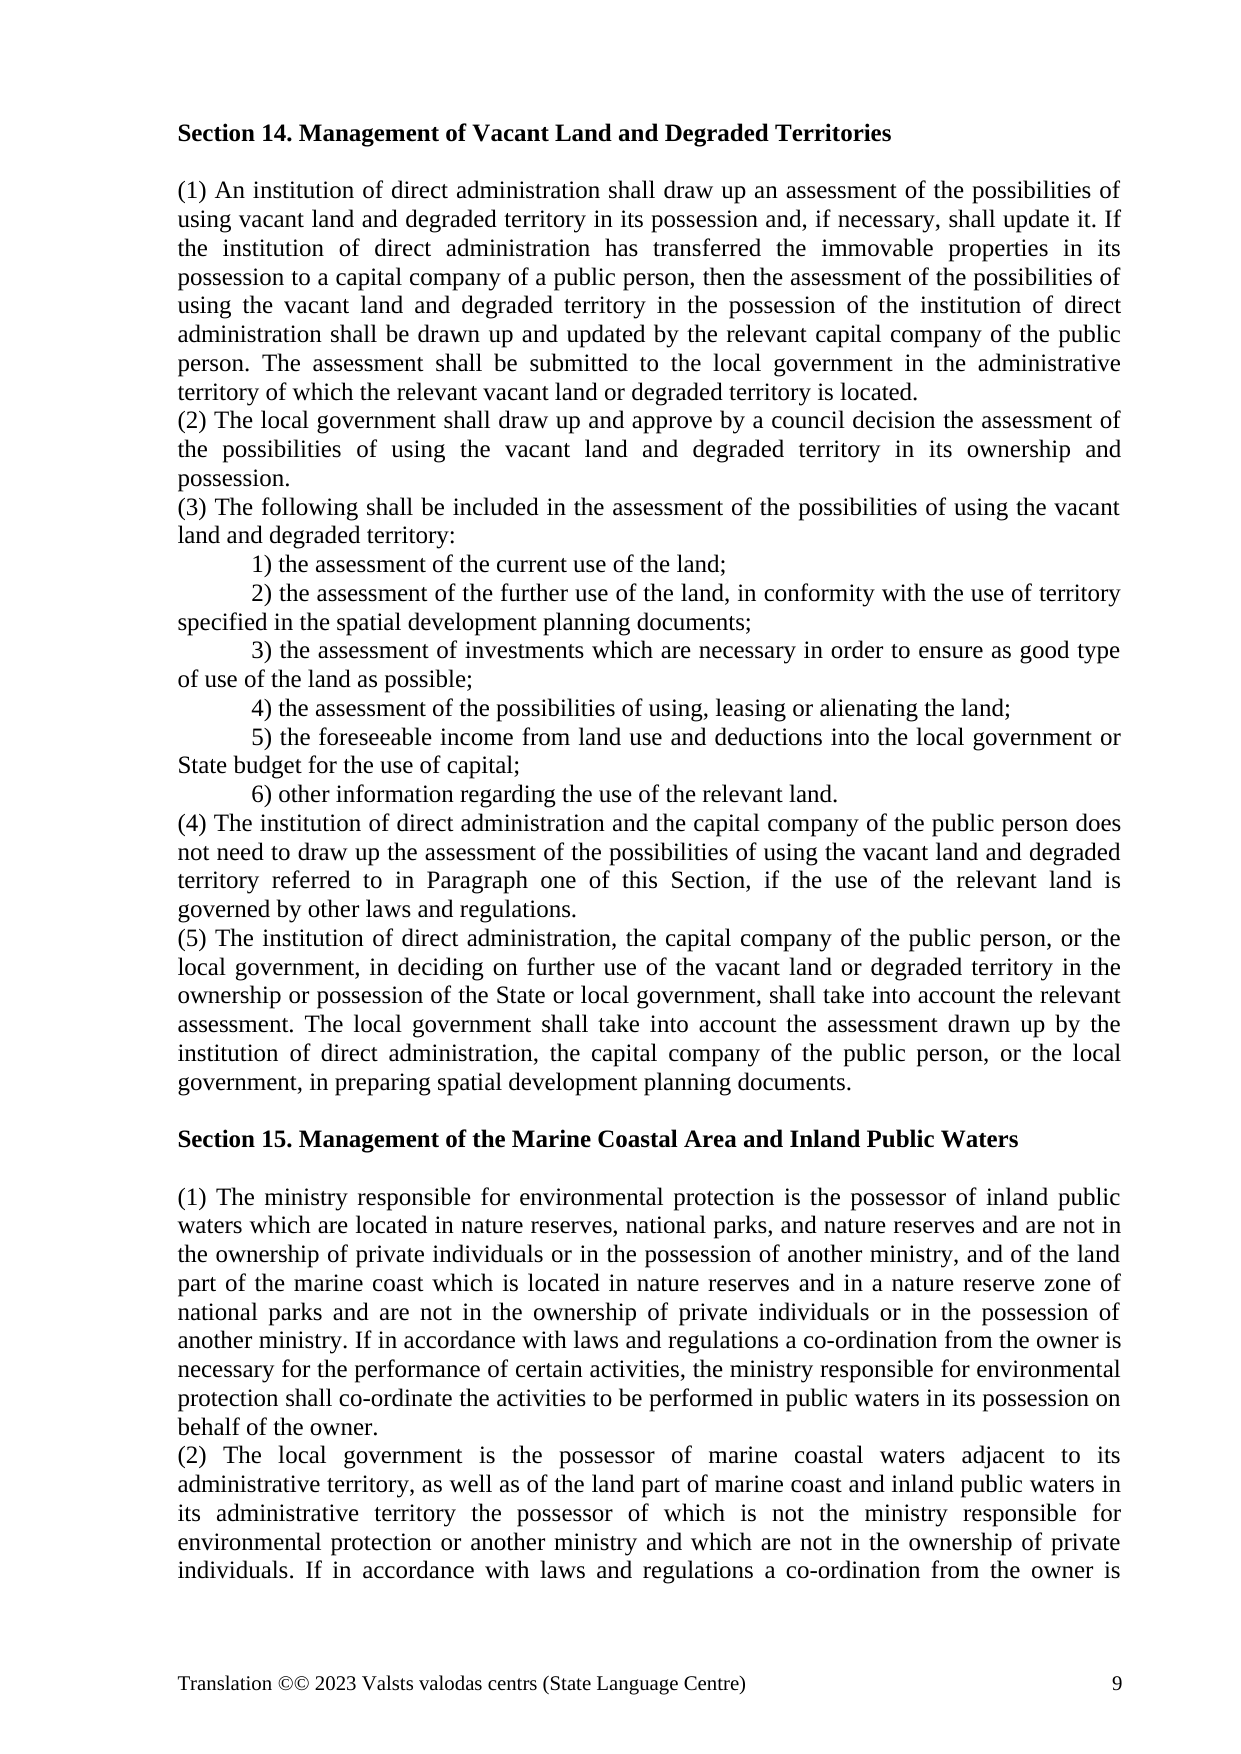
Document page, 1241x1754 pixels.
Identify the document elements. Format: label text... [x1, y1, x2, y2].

text 3) the assessment of investments which are necessary in order to ensure as good type of use of the land as possible; [177, 636, 1122, 693]
text (3) The following shall be included in the assessment of the possibilities of using the vacant land and degraded territory: [177, 492, 1122, 549]
text 5) the foreseeable income from land use and deductions into the local government or State budget for the use of capital; [177, 722, 1122, 779]
text (2) The local government shall draw up and approve by a council decision the assessment of the possibilities of using the vacant land and degraded territory in its ownership and possession. [177, 406, 1122, 492]
text 1) the assessment of the current use of the land; [177, 549, 1122, 578]
text (1) An institution of direct administration shall draw up an assessment of the possibilities of using vacant land and degraded territory in its possession and, if necessary, shall update it. If the institution of direct administration has transferred the immovable properties in its possession to a capital company of a public person, then the assessment of the possibilities of using the vacant land and degraded territory in the possession of the institution of direct administration shall be drawn up and updated by the relevant capital company of the public person. The assessment shall be submitted to the local government in the administrative territory of which the relevant vacant land or degraded territory is located. [177, 176, 1122, 406]
text (5) The institution of direct administration, the capital company of the public person, or the local government, in deciding on further use of the vacant land or degraded territory in the ownership or possession of the State or local government, shall take into account the relevant assessment. The local government shall take into account the assessment drawn up by the institution of direct administration, the capital company of the public person, or the local government, in preparing spatial development planning documents. [177, 923, 1122, 1096]
text (1) The ministry responsible for environmental protection is the possessor of inland public waters which are located in nature reserves, national parks, and nature reserves and are not in the ownership of private individuals or in the possession of another ministry, and of the land part of the marine coast which is located in nature reserves and in a nature reserve zone of national parks and are not in the ownership of private individuals or in the possession of another ministry. If in accordance with laws and regulations a co-ordination from the owner is necessary for the performance of certain activities, the ministry responsible for environmental protection shall co-ordinate the activities to be performed in public waters in its possession on behalf of the owner. [177, 1182, 1122, 1441]
text 6) other information regarding the use of the relevant land. [177, 779, 1122, 808]
text 4) the assessment of the possibilities of using, leasing or alienating the land; [177, 693, 1122, 722]
text (4) The institution of direct administration and the capital company of the public person does not need to draw up the assessment of the possibilities of using the vacant land and degraded territory referred to in Paragraph one of this Section, if the use of the relevant land is governed by other laws and regulations. [177, 808, 1122, 923]
text Section 14. Management of Vacant Land and Degraded Territories [177, 118, 1122, 147]
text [177, 1441, 1122, 1584]
text 2) the assessment of the further use of the land, in conformity with the use of territory specified in the spatial development planning documents; [177, 578, 1122, 636]
text Section 15. Management of the Marine Coastal Area and Inland Public Waters [177, 1124, 1122, 1153]
